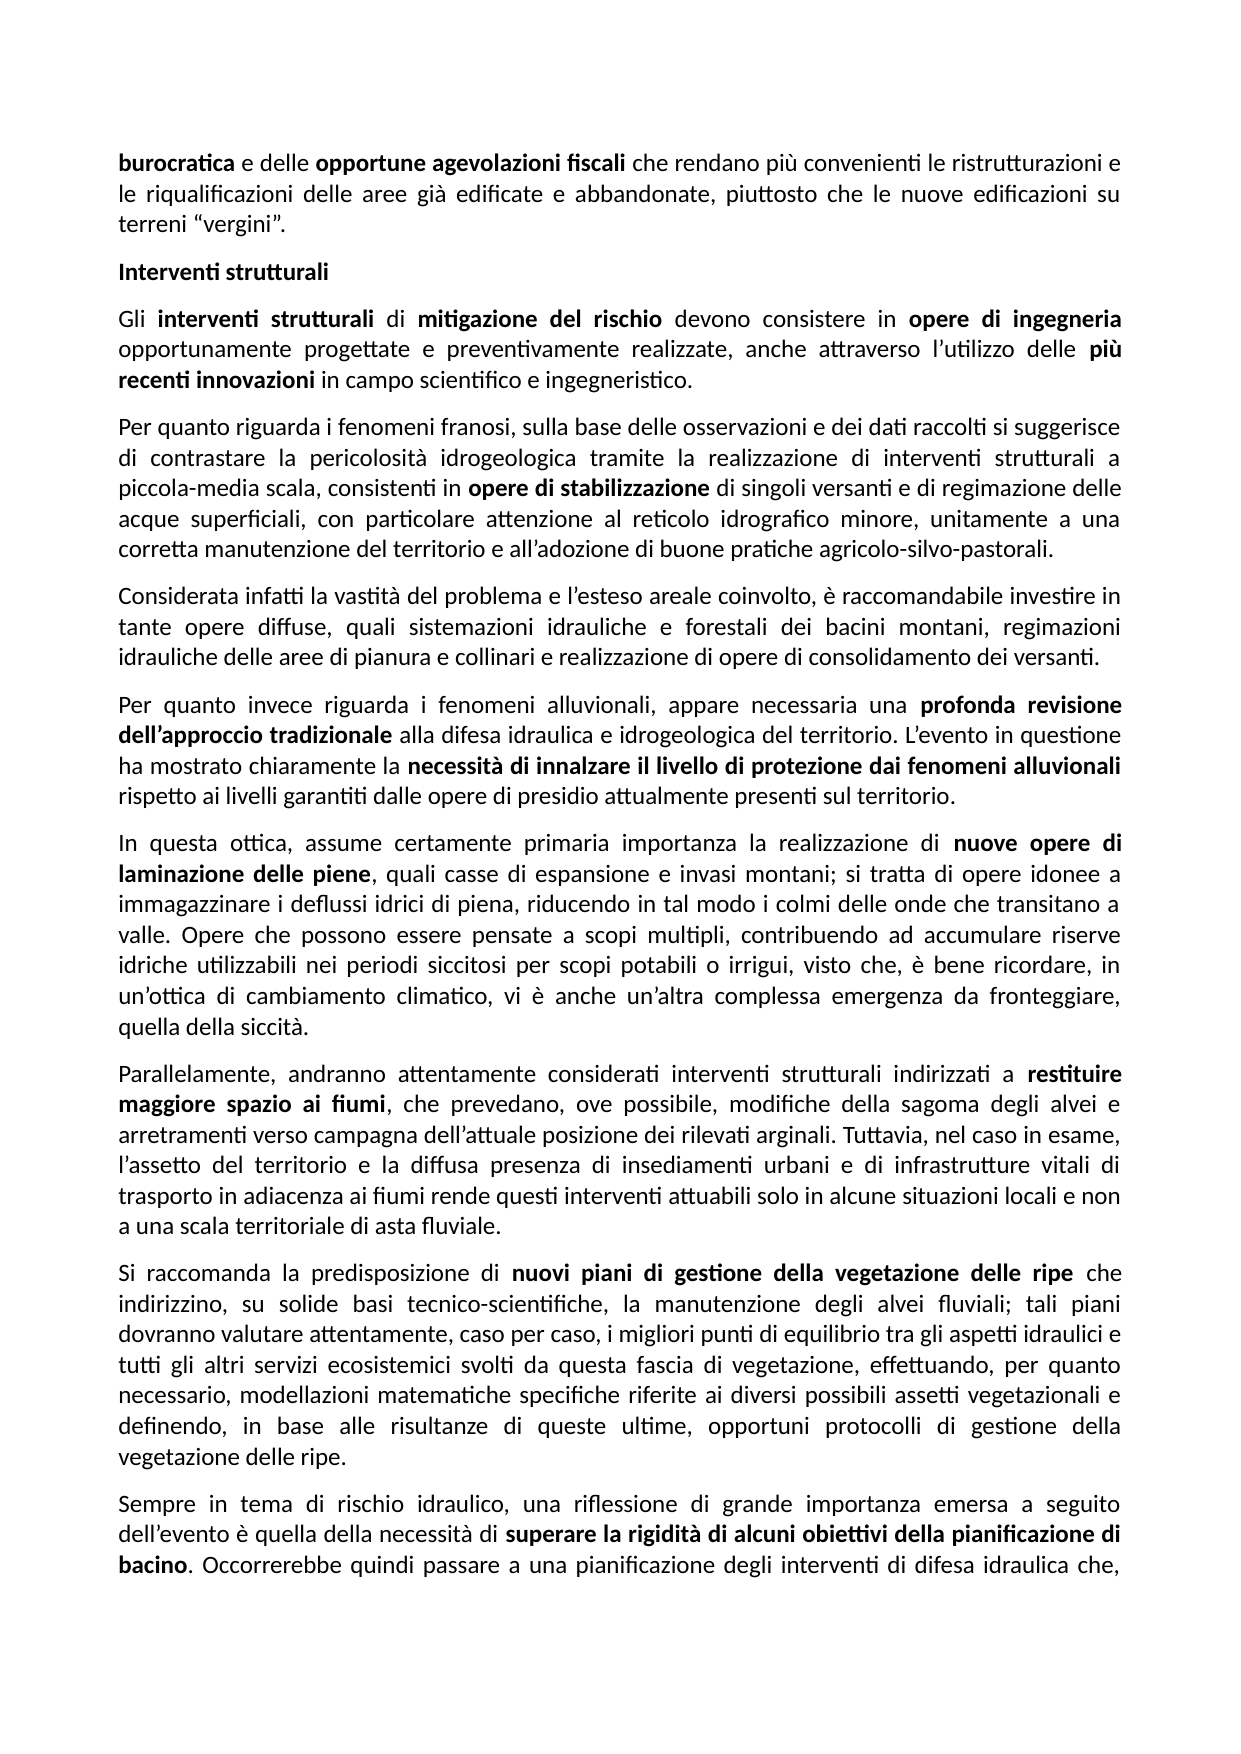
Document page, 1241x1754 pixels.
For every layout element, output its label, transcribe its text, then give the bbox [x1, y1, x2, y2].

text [118, 148, 1122, 239]
text Considerata infatti la vastità del problema e l’esteso areale coinvolto, è raccomandabile investire in tante opere diffuse, quali sistemazioni idrauliche e forestali dei bacini montani, regimazioni idrauliche delle aree di pianura e collinari e realizzazione di opere di consolidamento dei versanti. [118, 581, 1122, 672]
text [118, 1488, 1122, 1579]
text Interventi strutturali [118, 256, 1122, 286]
text Gli interventi strutturali di mitigazione del rischio devono consistere in opere di ingegneria opportunamente progettate e preventivamente realizzate, anche attraverso l’utilizzo delle più recenti innovazioni in campo scientifico e ingegneristico. [118, 303, 1122, 394]
text Si raccomanda la predisposizione di nuovi piani di gestione della vegetazione delle ripe che indirizzino, su solide basi tecnico-scientifiche, la manutenzione degli alvei fluviali; tali piani dovranno valutare attentamente, caso per caso, i migliori punti di equilibrio tra gli aspetti idraulici e tutti gli altri servizi ecosistemici svolti da questa fascia di vegetazione, effettuando, per quanto necessario, modellazioni matematiche specifiche riferite ai diversi possibili assetti vegetazionali e definendo, in base alle risultanze di queste ultime, opportuni protocolli di gestione della vegetazione delle ripe. [118, 1258, 1122, 1471]
text Per quanto riguarda i fenomeni franosi, sulla base delle osservazioni e dei dati raccolti si suggerisce di contrastare la pericolosità idrogeologica tramite la realizzazione di interventi strutturali a piccola-media scala, consistenti in opere di stabilizzazione di singoli versanti e di regimazione delle acque superficiali, con particolare attenzione al reticolo idrografico minore, unitamente a una corretta manutenzione del territorio e all’adozione di buone pratiche agricolo-silvo-pastorali. [118, 411, 1122, 564]
text Per quanto invece riguarda i fenomeni alluvionali, appare necessaria una profonda revisione dell’approccio tradizionale alla difesa idraulica e idrogeologica del territorio. L’evento in questione ha mostrato chiaramente la necessità di innalzare il livello di protezione dai fenomeni alluvionali rispetto ai livelli garantiti dalle opere di presidio attualmente presenti sul territorio. [118, 689, 1122, 811]
text Parallelamente, andranno attentamente considerati interventi strutturali indirizzati a restituire maggiore spazio ai fiumi, che prevedano, ove possibile, modifiche della sagoma degli alvei e arretramenti verso campagna dell’attuale posizione dei rilevati arginali. Tuttavia, nel caso in esame, l’assetto del territorio e la diffusa presenza di insediamenti urbani e di infrastrutture vitali di trasporto in adiacenza ai fiumi rende questi interventi attuabili solo in alcune situazioni locali e non a una scala territoriale di asta fluviale. [118, 1058, 1122, 1241]
text In questa ottica, assume certamente primaria importanza la realizzazione di nuove opere di laminazione delle piene, quali casse di espansione e invasi montani; si tratta di opere idonee a immagazzinare i deflussi idrici di piena, riducendo in tal modo i colmi delle onde che transitano a valle. Opere che possono essere pensate a scopi multipli, contribuendo ad accumulare riserve idriche utilizzabili nei periodi siccitosi per scopi potabili o irrigui, visto che, è bene ricordare, in un’ottica di cambiamento climatico, vi è anche un’altra complessa emergenza da fronteggiare, quella della siccità. [118, 827, 1122, 1041]
